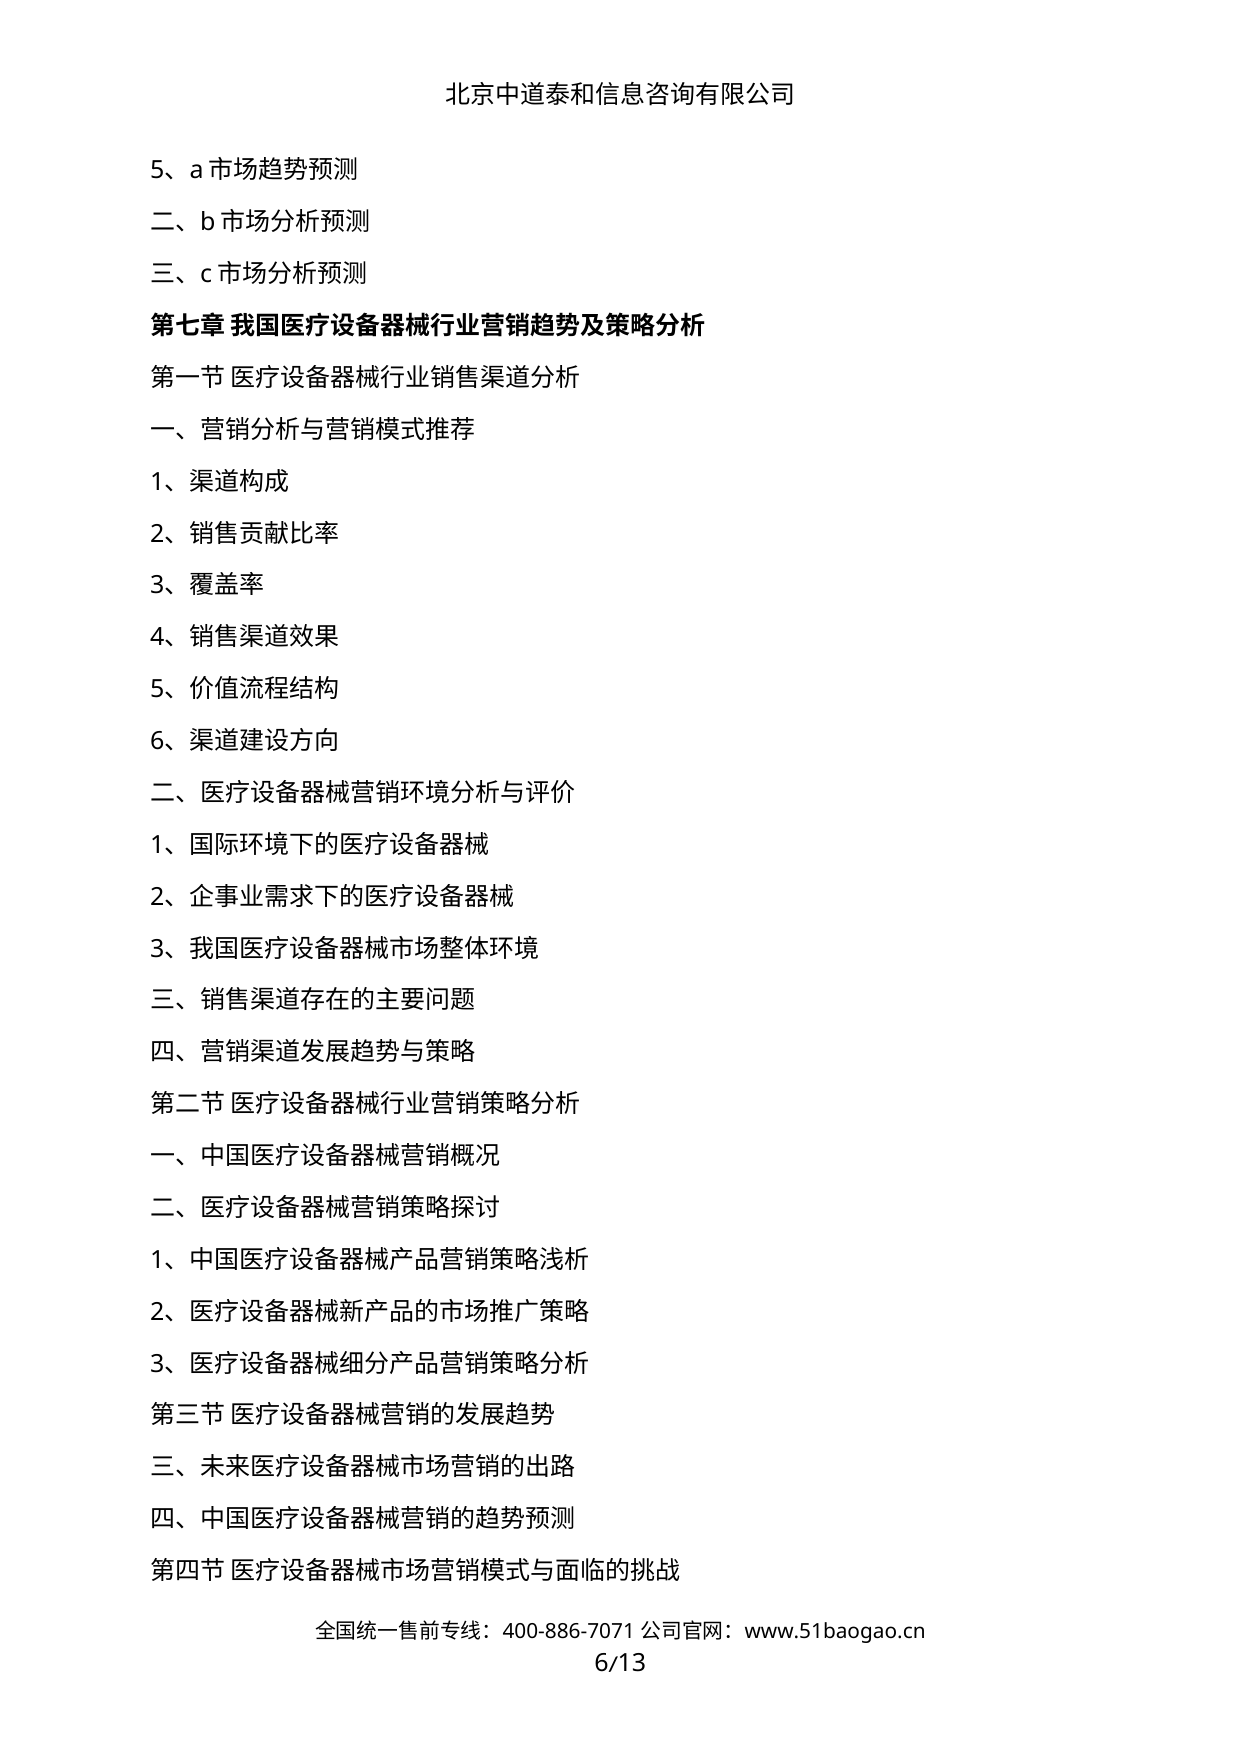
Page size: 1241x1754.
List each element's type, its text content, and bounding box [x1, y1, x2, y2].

text 2、销售贡献比率 [150, 513, 1090, 549]
text 3、我国医疗设备器械市场整体环境 [150, 928, 1090, 964]
text 三、销售渠道存在的主要问题 [150, 980, 1090, 1016]
text 四、中国医疗设备器械营销的趋势预测 [150, 1499, 1090, 1535]
text 第三节 医疗设备器械营销的发展趋势 [150, 1395, 1090, 1431]
text 一、中国医疗设备器械营销概况 [150, 1136, 1090, 1172]
text 1、国际环境下的医疗设备器械 [150, 824, 1090, 861]
text 5、a市场趋势预测 [150, 150, 1090, 186]
text 3、医疗设备器械细分产品营销策略分析 [150, 1343, 1090, 1379]
text 三、c市场分析预测 [150, 254, 1090, 290]
text 二、b市场分析预测 [150, 202, 1090, 238]
text 二、医疗设备器械营销环境分析与评价 [150, 772, 1090, 809]
text 第四节 医疗设备器械市场营销模式与面临的挑战 [150, 1551, 1090, 1587]
text 第七章 我国医疗设备器械行业营销趋势及策略分析 [150, 306, 1090, 342]
text 第一节 医疗设备器械行业销售渠道分析 [150, 357, 1090, 394]
text 第二节 医疗设备器械行业营销策略分析 [150, 1084, 1090, 1120]
text 三、未来医疗设备器械市场营销的出路 [150, 1447, 1090, 1483]
text 四、营销渠道发展趋势与策略 [150, 1032, 1090, 1068]
text 1、渠道构成 [150, 461, 1090, 497]
text 6、渠道建设方向 [150, 721, 1090, 757]
text 5、价值流程结构 [150, 669, 1090, 705]
text 2、企事业需求下的医疗设备器械 [150, 876, 1090, 912]
text 二、医疗设备器械营销策略探讨 [150, 1187, 1090, 1224]
text 4、销售渠道效果 [150, 617, 1090, 653]
text 3、覆盖率 [150, 565, 1090, 601]
text 1、中国医疗设备器械产品营销策略浅析 [150, 1239, 1090, 1276]
text 2、医疗设备器械新产品的市场推广策略 [150, 1291, 1090, 1327]
text 一、营销分析与营销模式推荐 [150, 409, 1090, 446]
